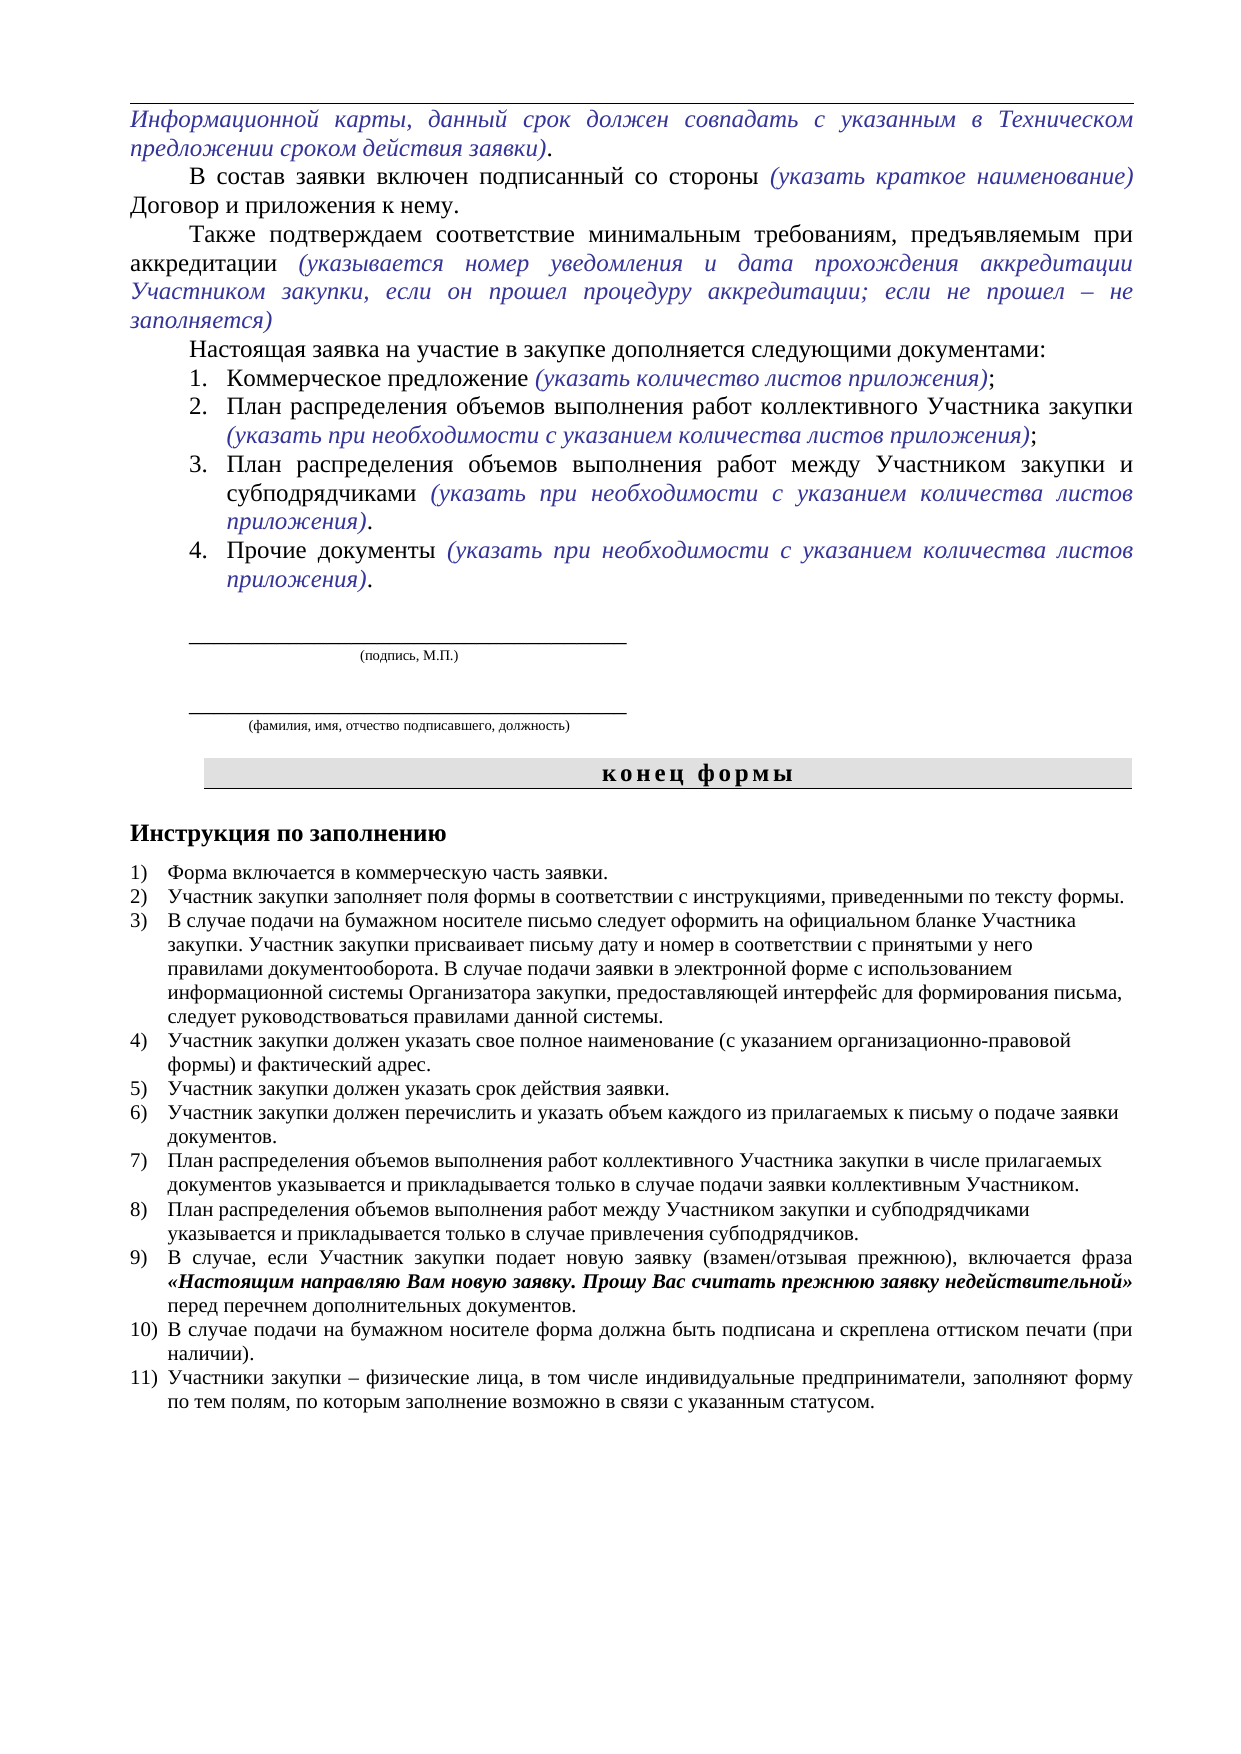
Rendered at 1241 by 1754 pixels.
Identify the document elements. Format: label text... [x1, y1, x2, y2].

text В состав заявки включен подписанный со стороны (указать краткое наименование) Договор и приложения к нему. [130, 161, 1134, 219]
list В случае подачи на бумажном носителе письмо следует оформить на официальном бланке Участника закупки. Участник закупки присваивает письму дату и номер в соответствии с принятыми у него правилами документооборота. В случае подачи заявки в электронной форме с использованием информационной системы Организатора закупки, предоставляющей интерфейс для формирования письма, следует руководствоваться правилами данной системы. [130, 908, 1134, 1028]
list В случае подачи на бумажном носителе форма должна быть подписана и скреплена оттиском печати (при наличии). [130, 1317, 1134, 1365]
list Участник закупки должен указать срок действия заявки. [130, 1076, 1134, 1100]
list В случае, если Участник закупки подает новую заявку (взамен/отзывая прежнюю), включается фраза «Настоящим направляю Вам новую заявку. Прошу Вас считать прежнюю заявку недействительной» перед перечнем дополнительных документов. [130, 1244, 1134, 1317]
list Участник закупки заполняет поля формы в соответствии с инструкциями, приведенными по тексту формы. [130, 884, 1134, 908]
text конец формы [204, 758, 1132, 788]
text ___________________________________ [130, 688, 629, 716]
list Участник закупки должен указать свое полное наименование (с указанием организационно-правовой формы) и фактический адрес. [130, 1028, 1134, 1076]
list Форма включается в коммерческую часть заявки. [130, 859, 1134, 884]
list Коммерческое предложение (указать количество листов приложения); [189, 363, 1134, 391]
list План распределения объемов выполнения работ коллективного Участника закупки (указать при необходимости с указанием количества листов приложения); [189, 391, 1134, 449]
list План распределения объемов выполнения работ коллективного Участника закупки в числе прилагаемых документов указывается и прикладывается только в случае подачи заявки коллективным Участником. [130, 1148, 1134, 1196]
text Настоящая заявка на участие в закупке дополняется следующими документами: [130, 334, 1134, 363]
list План распределения объемов выполнения работ между Участником закупки и субподрядчиками (указать при необходимости с указанием количества листов приложения). [189, 449, 1134, 535]
list План распределения объемов выполнения работ между Участником закупки и субподрядчиками указывается и прикладывается только в случае привлечения субподрядчиков. [130, 1196, 1134, 1244]
text (фамилия, имя, отчество подписавшего, должность) [130, 716, 629, 745]
list Участники закупки – физические лица, в том числе индивидуальные предприниматели, заполняют форму по тем полям, по которым заполнение возможно в связи с указанным статусом. [130, 1365, 1134, 1413]
text ___________________________________ [130, 618, 629, 646]
list Участник закупки должен перечислить и указать объем каждого из прилагаемых к письму о подаче заявки документов. [130, 1100, 1134, 1148]
text Также подтверждаем соответствие минимальным требованиям, предъявляемым при аккредитации (указывается номер уведомления и дата прохождения аккредитации Участником закупки, если он прошел процедуру аккредитации; если не прошел – не заполняется) [130, 219, 1134, 334]
text (подпись, М.П.) [130, 646, 629, 675]
list Прочие документы (указать при необходимости с указанием количества листов приложения). [189, 535, 1134, 593]
text Инструкция по заполнению [130, 818, 1134, 847]
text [130, 104, 1134, 161]
